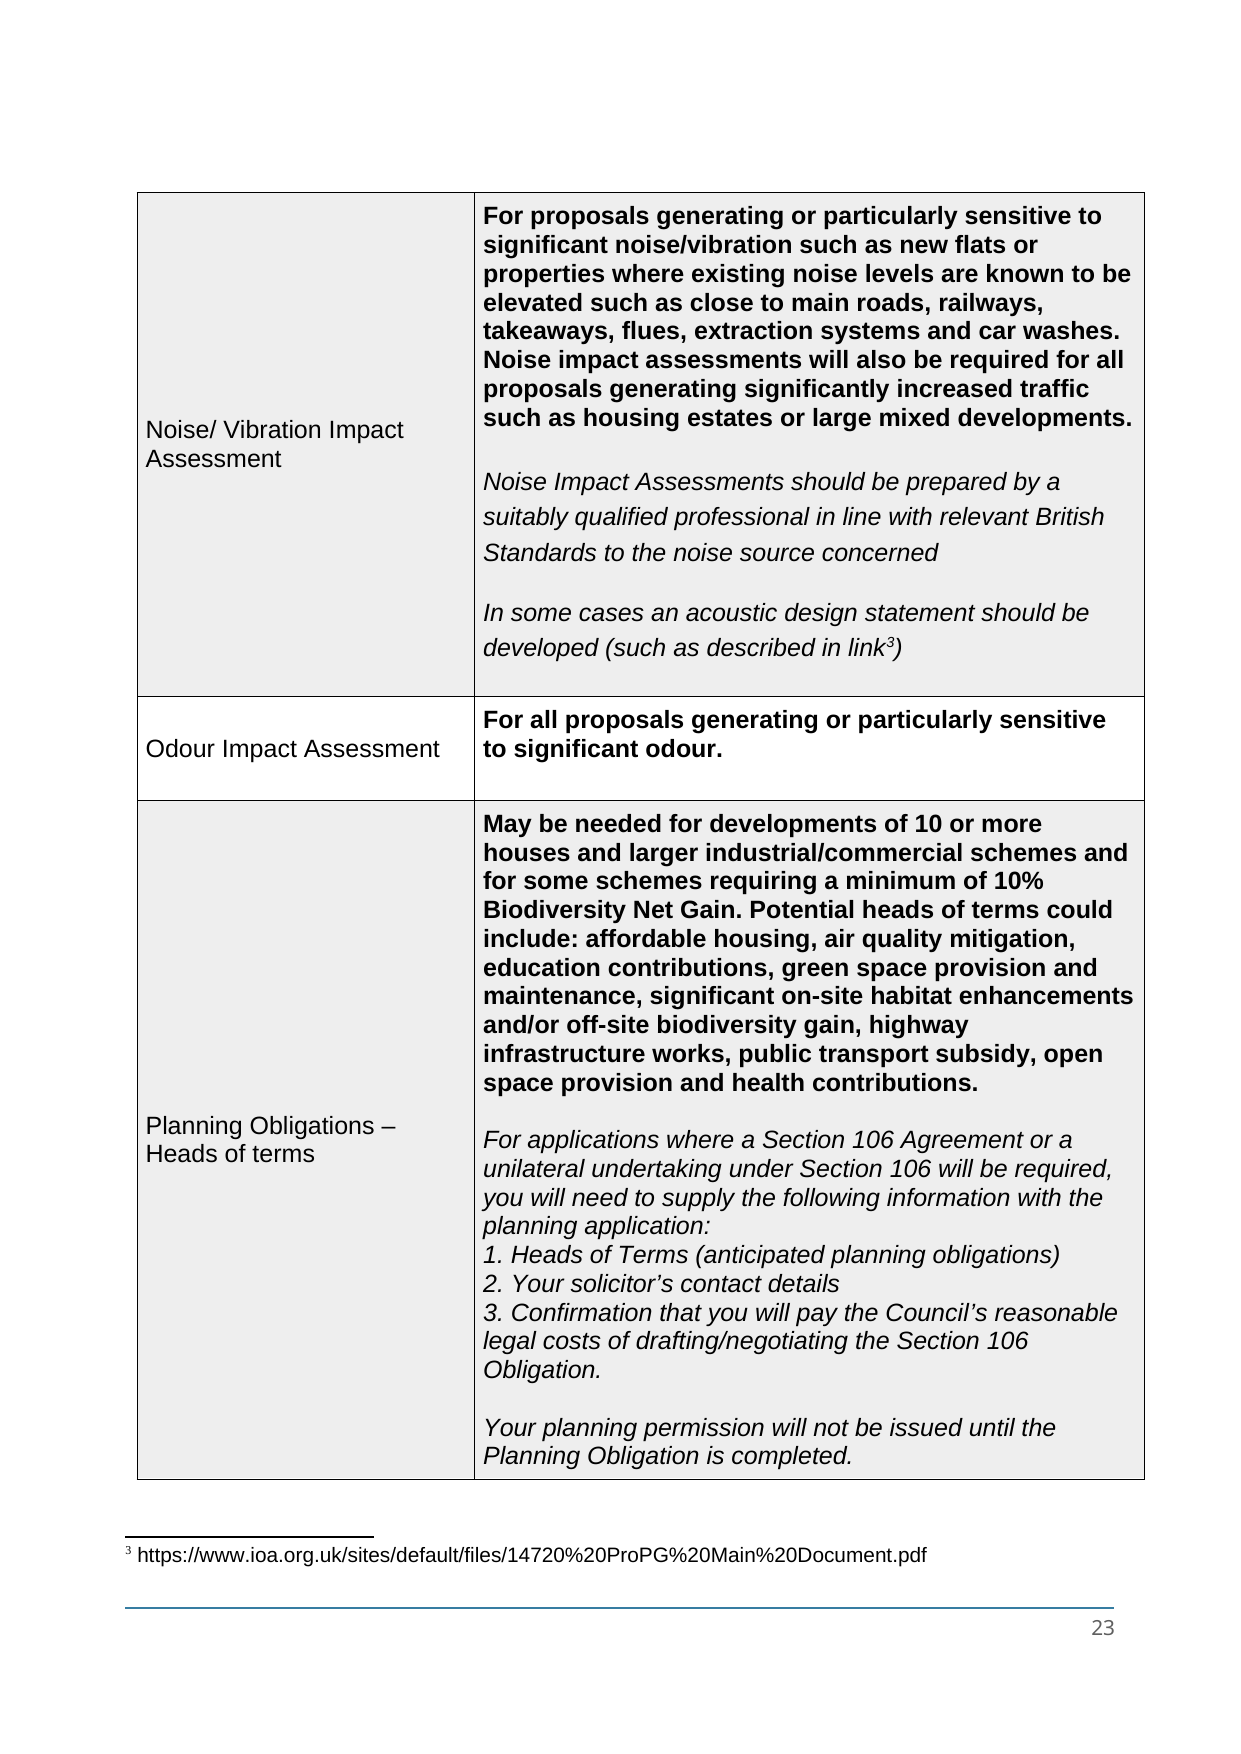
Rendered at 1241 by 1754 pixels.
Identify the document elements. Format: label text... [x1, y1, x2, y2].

table_cell For all proposals generating or particularly sensitive to significant odour. [475, 697, 1144, 799]
table_cell May be needed for developments of 10 or more houses and larger industrial/commercial schemes and for some schemes requiring a minimum of 10% Biodiversity Net Gain. Potential heads of terms could include: affordable housing, air quality mitigation, education contributions, green space provision and maintenance, significant on-site habitat enhancements and/or off-site biodiversity gain, highway infrastructure works, public transport subsidy, open space provision and health contributions. For applications where a Section 106 Agreement or a unilateral undertaking under Section 106 will be required, you will need to supply the following information with the planning application: 1. Heads of Terms (anticipated planning obligations) 2. Your solicitor’s contact details 3. Confirmation that you will pay the Council’s reasonable legal costs of drafting/negotiating the Section 106 Obligation. Your planning permission will not be issued until the Planning Obligation is completed. [475, 801, 1144, 1478]
table_cell Odour Impact Assessment [138, 697, 474, 799]
table_cell For proposals generating or particularly sensitive to significant noise/vibration such as new flats or properties where existing noise levels are known to be elevated such as close to main roads, railways, takeaways, flues, extraction systems and car washes. Noise impact assessments will also be required for all proposals generating significantly increased traffic such as housing estates or large mixed developments. Noise Impact Assessments should be prepared by a suitably qualified professional in line with relevant British Standards to the noise source concerned In some cases an acoustic design statement should be developed (such as described in link) [475, 193, 1144, 696]
table_cell Planning Obligations – Heads of terms [138, 801, 474, 1478]
table_cell Noise/ Vibration Impact Assessment [138, 193, 474, 696]
